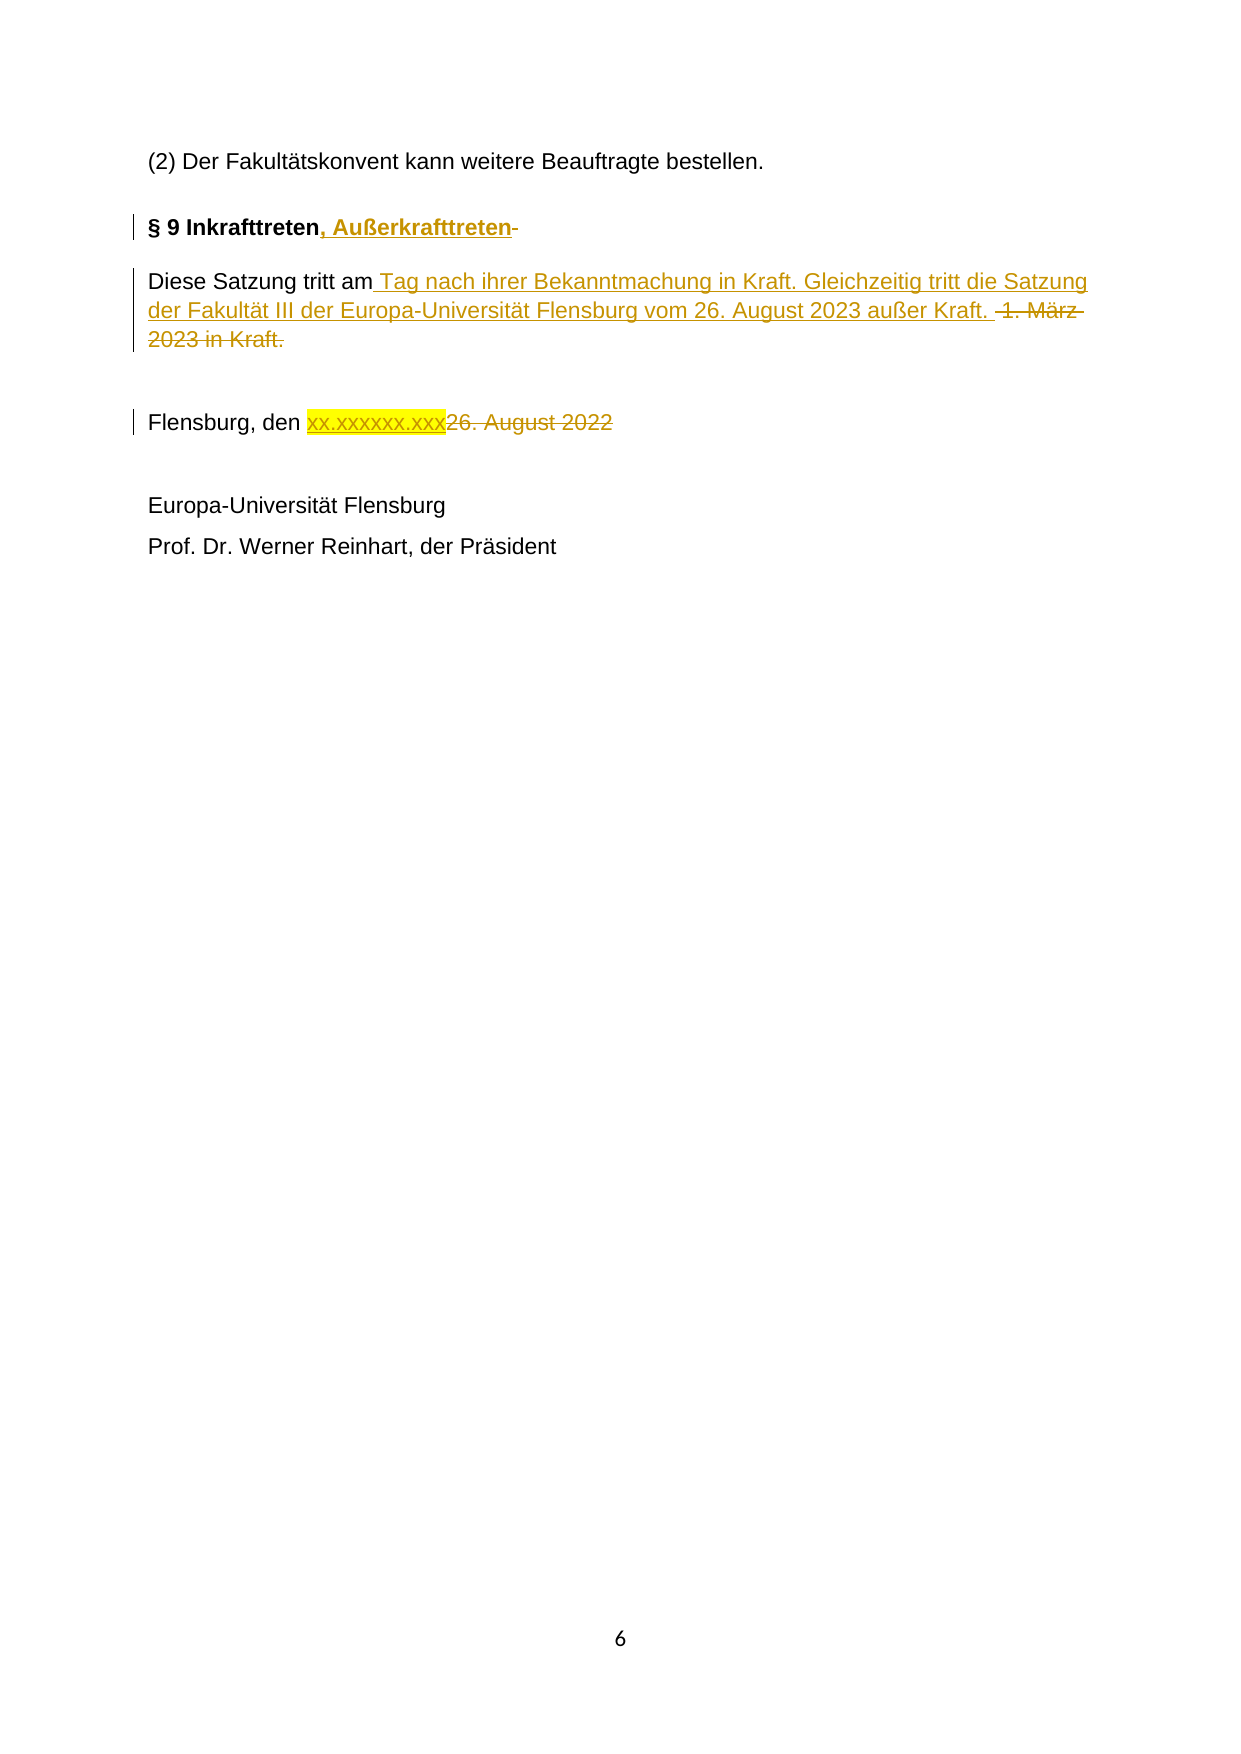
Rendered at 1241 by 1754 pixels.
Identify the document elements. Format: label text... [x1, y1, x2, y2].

text Prof. Dr. Werner Reinhart, der Präsident [148, 533, 1093, 559]
text Flensburg, den [148, 409, 307, 435]
text Diese Satzung tritt am [148, 268, 1093, 352]
text (2) Der Fakultätskonvent kann weitere Beauftragte bestellen. [148, 148, 1093, 174]
text Flensburg, den [446, 409, 1093, 435]
text § 9 Inkrafttreten [148, 214, 1093, 240]
text Europa-Universität Flensburg [148, 492, 1093, 518]
